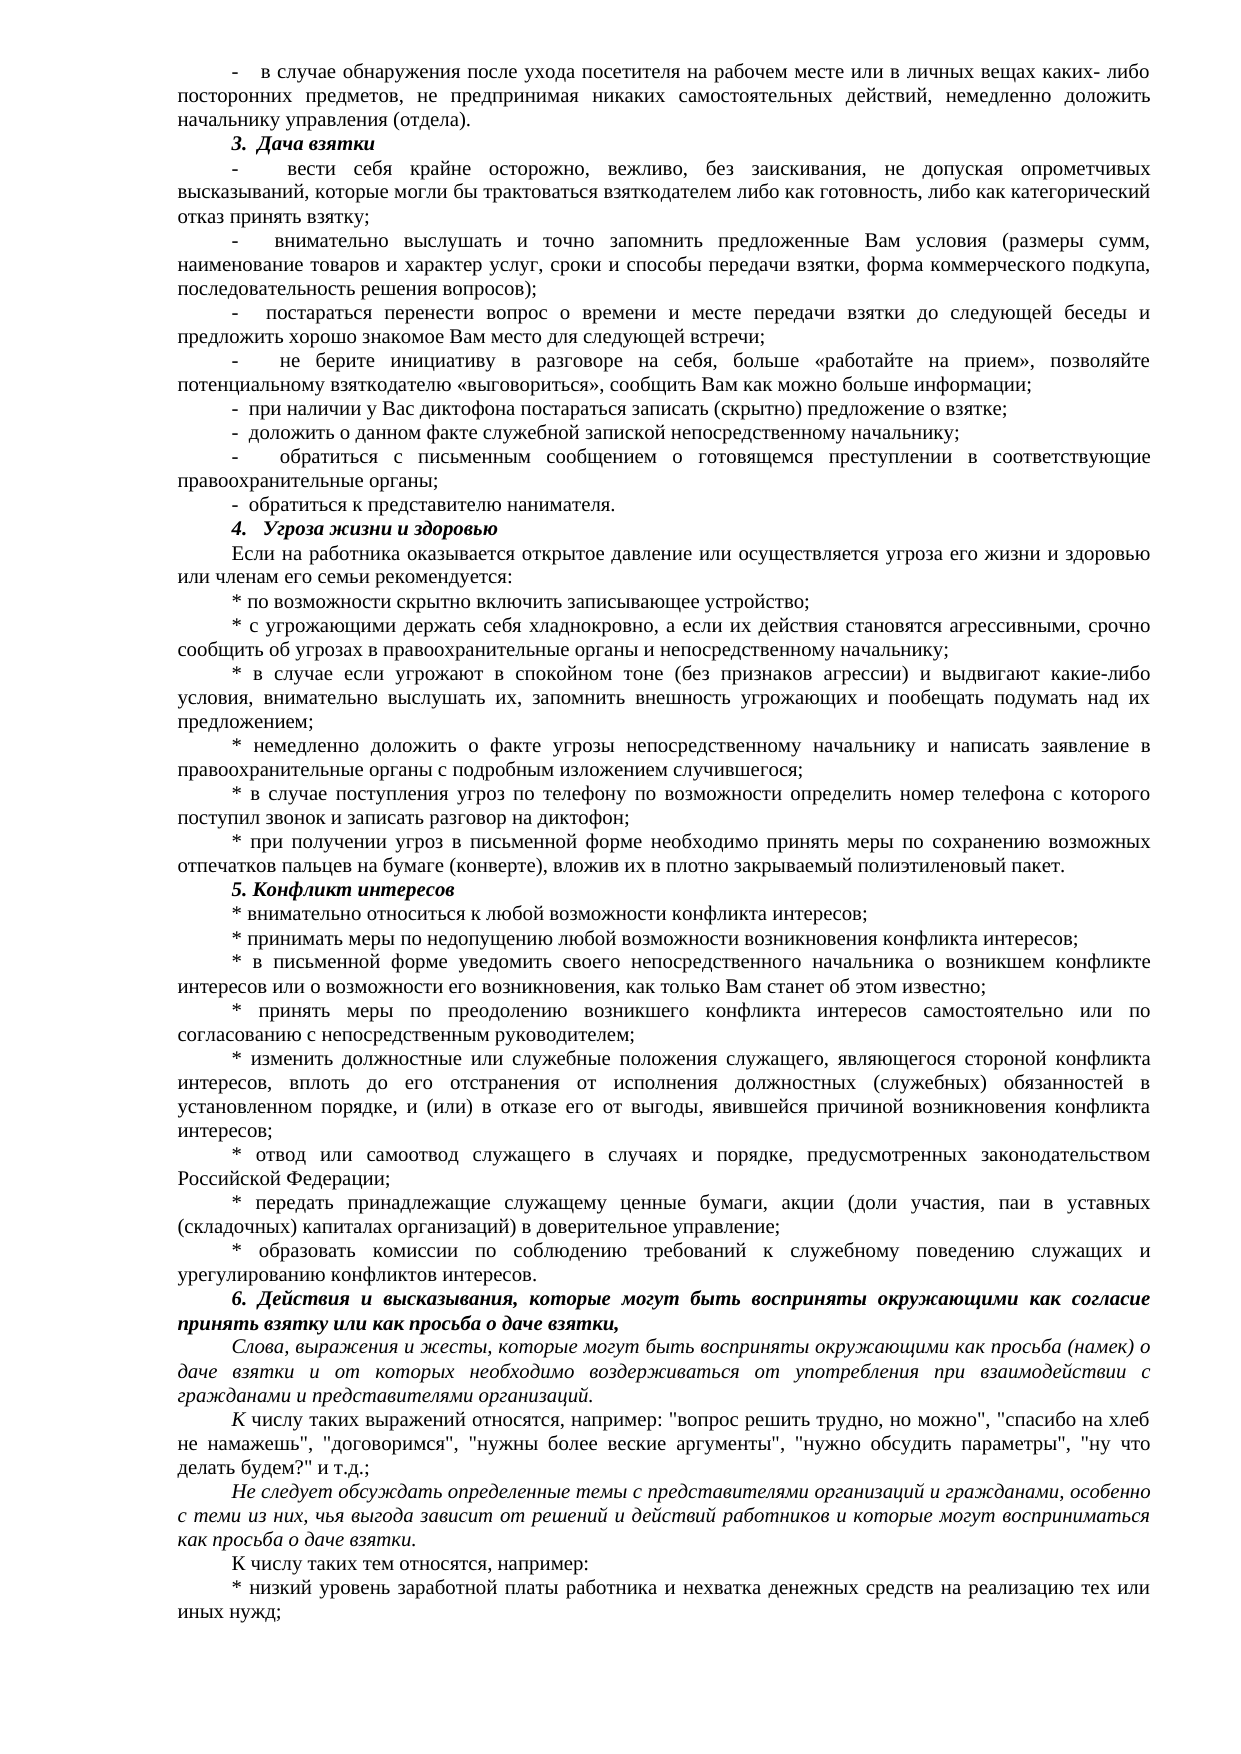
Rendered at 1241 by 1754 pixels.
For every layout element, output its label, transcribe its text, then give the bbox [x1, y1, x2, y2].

text * немедленно доложить о факте угрозы непосредственному начальнику и написать заявление в правоохранительные органы с подробным изложением случившегося; [177, 733, 1152, 781]
text К числу таких тем относятся, например: [177, 1551, 1152, 1575]
text - при наличии у Вас диктофона постараться записать (скрытно) предложение о взятке; [177, 396, 1152, 420]
text * по возможности скрытно включить записывающее устройство; [177, 588, 1152, 613]
text - не берите инициативу в разговоре на себя, больше «работайте на прием», позволяйте потенциальному взяткодателю «выговориться», сообщить Вам как можно больше информации; [177, 348, 1152, 396]
text Если на работника оказывается открытое давление или осуществляется угроза его жизни и здоровью или членам его семьи рекомендуется: [177, 540, 1152, 588]
text - обратиться к представителю нанимателя. [177, 492, 1152, 516]
text Слова, выражения и жесты, которые могут быть восприняты окружающими как просьба (намек) о даче взятки и от которых необходимо воздерживаться от употребления при взаимодействии с гражданами и представителями организаций. [177, 1334, 1152, 1407]
text 6. Действия и высказывания, которые могут быть восприняты окружающими как согласие принять взятку или как просьба о даче взятки, [177, 1286, 1152, 1334]
text - постараться перенести вопрос о времени и месте передачи взятки до следующей беседы и предложить хорошо знакомое Вам место для следующей встречи; [177, 300, 1152, 348]
text - вести себя крайне осторожно, вежливо, без заискивания, не допуская опрометчивых высказываний, которые могли бы трактоваться взяткодателем либо как готовность, либо как категорический отказ принять взятку; [177, 155, 1152, 228]
text * в случае поступления угроз по телефону по возможности определить номер телефона с которого поступил звонок и записать разговор на диктофон; [177, 781, 1152, 829]
text * с угрожающими держать себя хладнокровно, а если их действия становятся агрессивными, срочно сообщить об угрозах в правоохранительные органы и непосредственному начальнику; [177, 613, 1152, 661]
text * при получении угроз в письменной форме необходимо принять меры по сохранению возможных отпечатков пальцев на бумаге (конверте), вложив их в плотно закрываемый полиэтиленовый пакет. [177, 829, 1152, 877]
text * образовать комиссии по соблюдению требований к служебному поведению служащих и урегулированию конфликтов интересов. [177, 1238, 1152, 1286]
text * в случае если угрожают в спокойном тоне (без признаков агрессии) и выдвигают какие-либо условия, внимательно выслушать их, запомнить внешность угрожающих и пообещать подумать над их предложением; [177, 661, 1152, 733]
text 4. Угроза жизни и здоровью [177, 516, 1152, 540]
text * внимательно относиться к любой возможности конфликта интересов; [177, 901, 1152, 925]
text Не следует обсуждать определенные темы с представителями организаций и гражданами, особенно с теми из них, чья выгода зависит от решений и действий работников и которые могут восприниматься как просьба о даче взятки. [177, 1479, 1152, 1551]
text К числу таких выражений относятся, например: "вопрос решить трудно, но можно", "спасибо на хлеб не намажешь", "договоримся", "нужны более веские аргументы", "нужно обсудить параметры", "ну что делать будем?" и т.д.; [177, 1407, 1152, 1479]
text * принять меры по преодолению возникшего конфликта интересов самостоятельно или по согласованию с непосредственным руководителем; [177, 998, 1152, 1046]
text * принимать меры по недопущению любой возможности возникновения конфликта интересов; [177, 925, 1152, 949]
text * отвод или самоотвод служащего в случаях и порядке, предусмотренных законодательством Российской Федерации; [177, 1142, 1152, 1190]
text 5. Конфликт интересов [177, 877, 1152, 901]
text * передать принадлежащие служащему ценные бумаги, акции (доли участия, паи в уставных (складочных) капиталах организаций) в доверительное управление; [177, 1190, 1152, 1238]
text - доложить о данном факте служебной запиской непосредственному начальнику; [177, 420, 1152, 444]
text * низкий уровень заработной платы работника и нехватка денежных средств на реализацию тех или иных нужд; [177, 1575, 1152, 1623]
text - внимательно выслушать и точно запомнить предложенные Вам условия (размеры сумм, наименование товаров и характер услуг, сроки и способы передачи взятки, форма коммерческого подкупа, последовательность решения вопросов); [177, 228, 1152, 300]
text - в случае обнаружения после ухода посетителя на рабочем месте или в личных вещах каких- либо посторонних предметов, не предпринимая никаких самостоятельных действий, немедленно доложить начальнику управления (отдела). [177, 59, 1152, 131]
text * в письменной форме уведомить своего непосредственного начальника о возникшем конфликте интересов или о возможности его возникновения, как только Вам станет об этом известно; [177, 949, 1152, 998]
text - обратиться с письменным сообщением о готовящемся преступлении в соответствующие правоохранительные органы; [177, 444, 1152, 492]
text 3. Дача взятки [177, 131, 1152, 155]
text * изменить должностные или служебные положения служащего, являющегося стороной конфликта интересов, вплоть до его отстранения от исполнения должностных (служебных) обязанностей в установленном порядке, и (или) в отказе его от выгоды, явившейся причиной возникновения конфликта интересов; [177, 1046, 1152, 1142]
